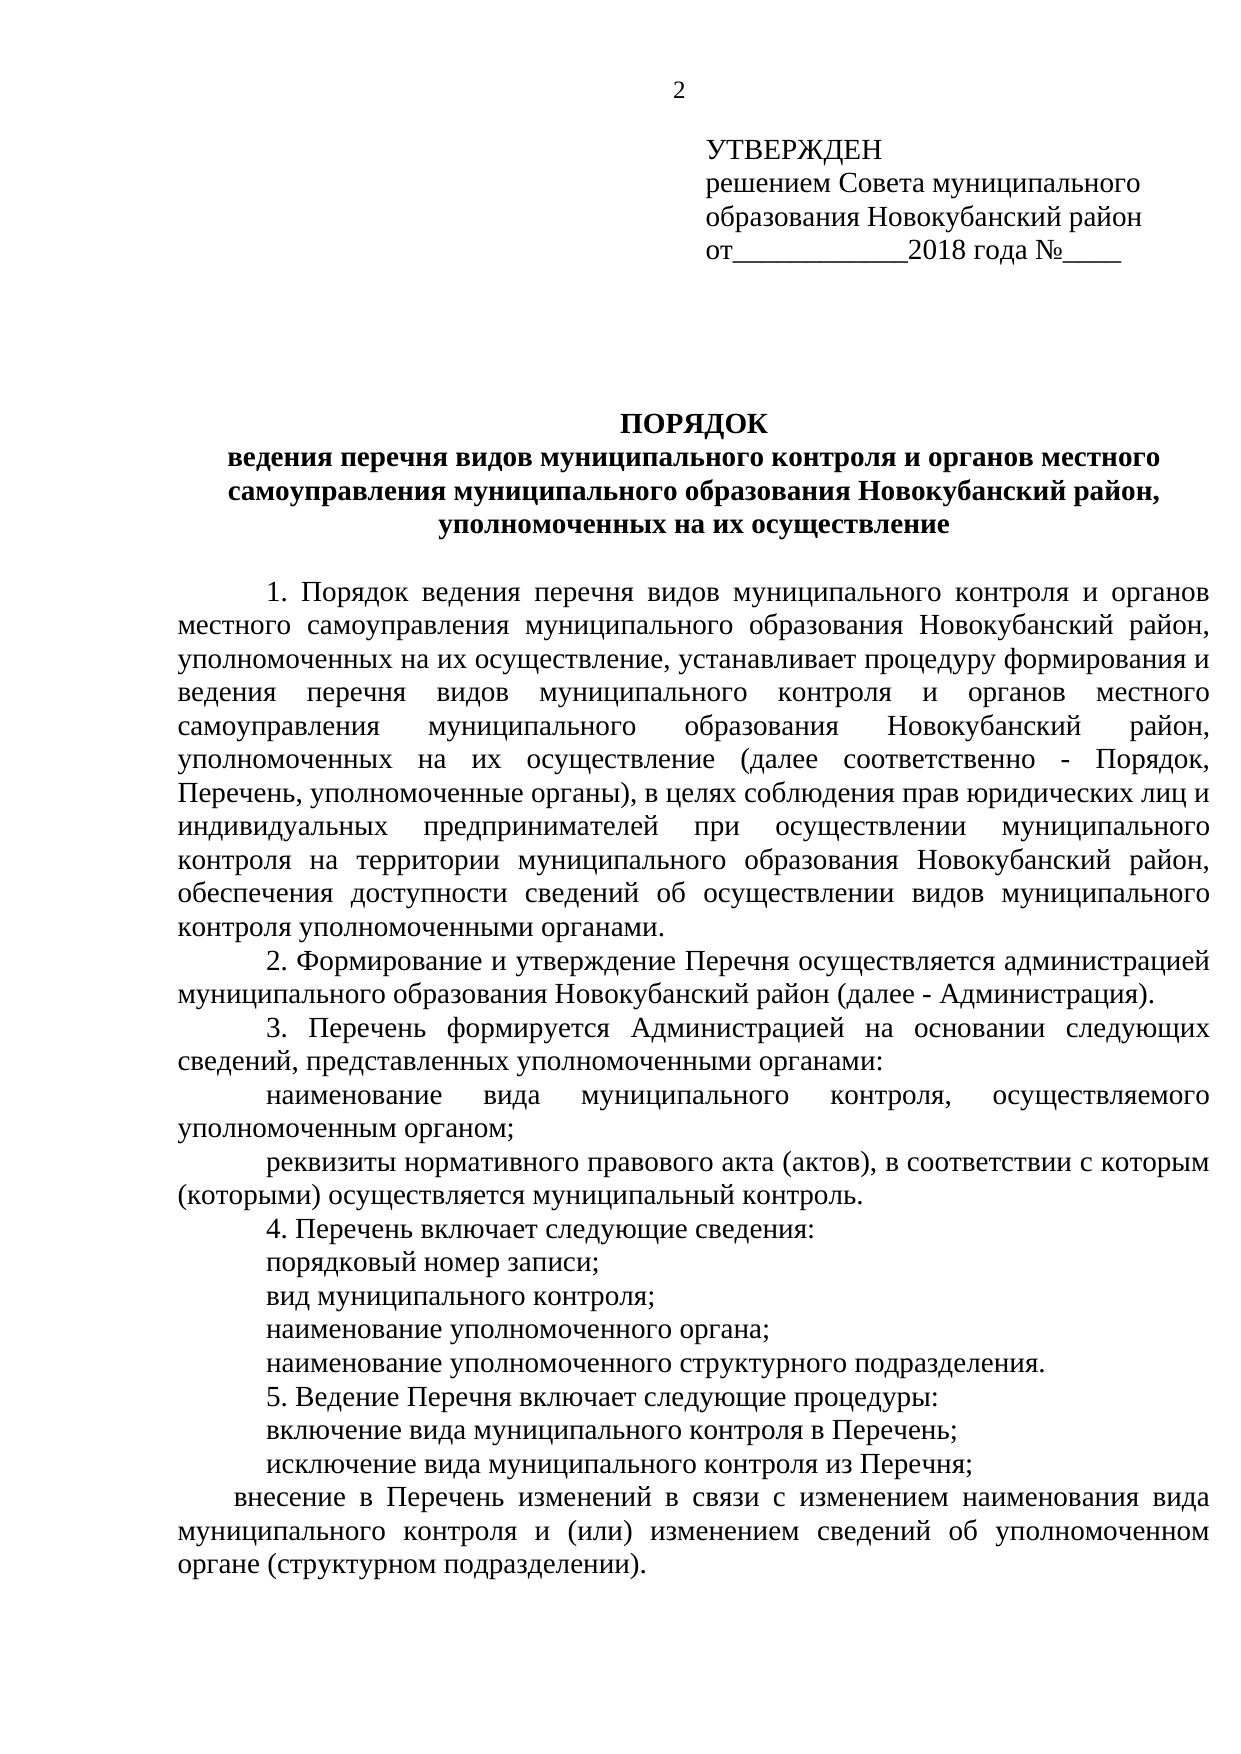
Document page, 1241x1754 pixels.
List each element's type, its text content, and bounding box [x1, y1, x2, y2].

title ПОРЯДОК [177, 406, 1211, 439]
text наименование вида муниципального контроля, осуществляемого уполномоченным органом; [177, 1077, 1211, 1144]
title ведения перечня видов муниципального контроля и органов местного самоуправления муниципального образования Новокубанский район, уполномоченных на их осуществление [177, 439, 1211, 540]
text наименование уполномоченного структурного подразделения. [177, 1345, 1211, 1379]
text внесение в Перечень изменений в связи с изменением наименования вида муниципального контроля и (или) изменением сведений об уполномоченном органе (структурном подразделении). [177, 1479, 1211, 1580]
text вид муниципального контроля; [177, 1278, 1211, 1312]
text 2. Формирование и утверждение Перечня осуществляется администрацией муниципального образования Новокубанский район (далее - Администрация). [177, 943, 1211, 1010]
text 4. Перечень включает следующие сведения: [177, 1211, 1211, 1244]
text наименование уполномоченного органа; [177, 1312, 1211, 1345]
text 1. Порядок ведения перечня видов муниципального контроля и органов местного самоуправления муниципального образования Новокубанский район, уполномоченных на их осуществление, устанавливает процедуру формирования и ведения перечня видов муниципального контроля и органов местного самоуправления муниципального образования Новокубанский район, уполномоченных на их осуществление (далее соответственно - Порядок, Перечень, уполномоченные органы), в целях соблюдения прав юридических лиц и индивидуальных предпринимателей при осуществлении муниципального контроля на территории муниципального образования Новокубанский район, обеспечения доступности сведений об осуществлении видов муниципального контроля уполномоченными органами. [177, 574, 1211, 943]
text 5. Ведение Перечня включает следующие процедуры: [177, 1379, 1211, 1412]
text включение вида муниципального контроля в Перечень; [177, 1412, 1211, 1446]
text 3. Перечень формируется Администрацией на основании следующих сведений, представленных уполномоченными органами: [177, 1010, 1211, 1077]
table_header УТВЕРЖДЕН решением Совета муниципального образования Новокубанский район от____________2018 года №____ [694, 132, 1179, 382]
text исключение вида муниципального контроля из Перечня; [177, 1446, 1211, 1479]
text реквизиты нормативного правового акта (актов), в соответствии с которым (которыми) осуществляется муниципальный контроль. [177, 1144, 1211, 1211]
text порядковый номер записи; [177, 1244, 1211, 1278]
